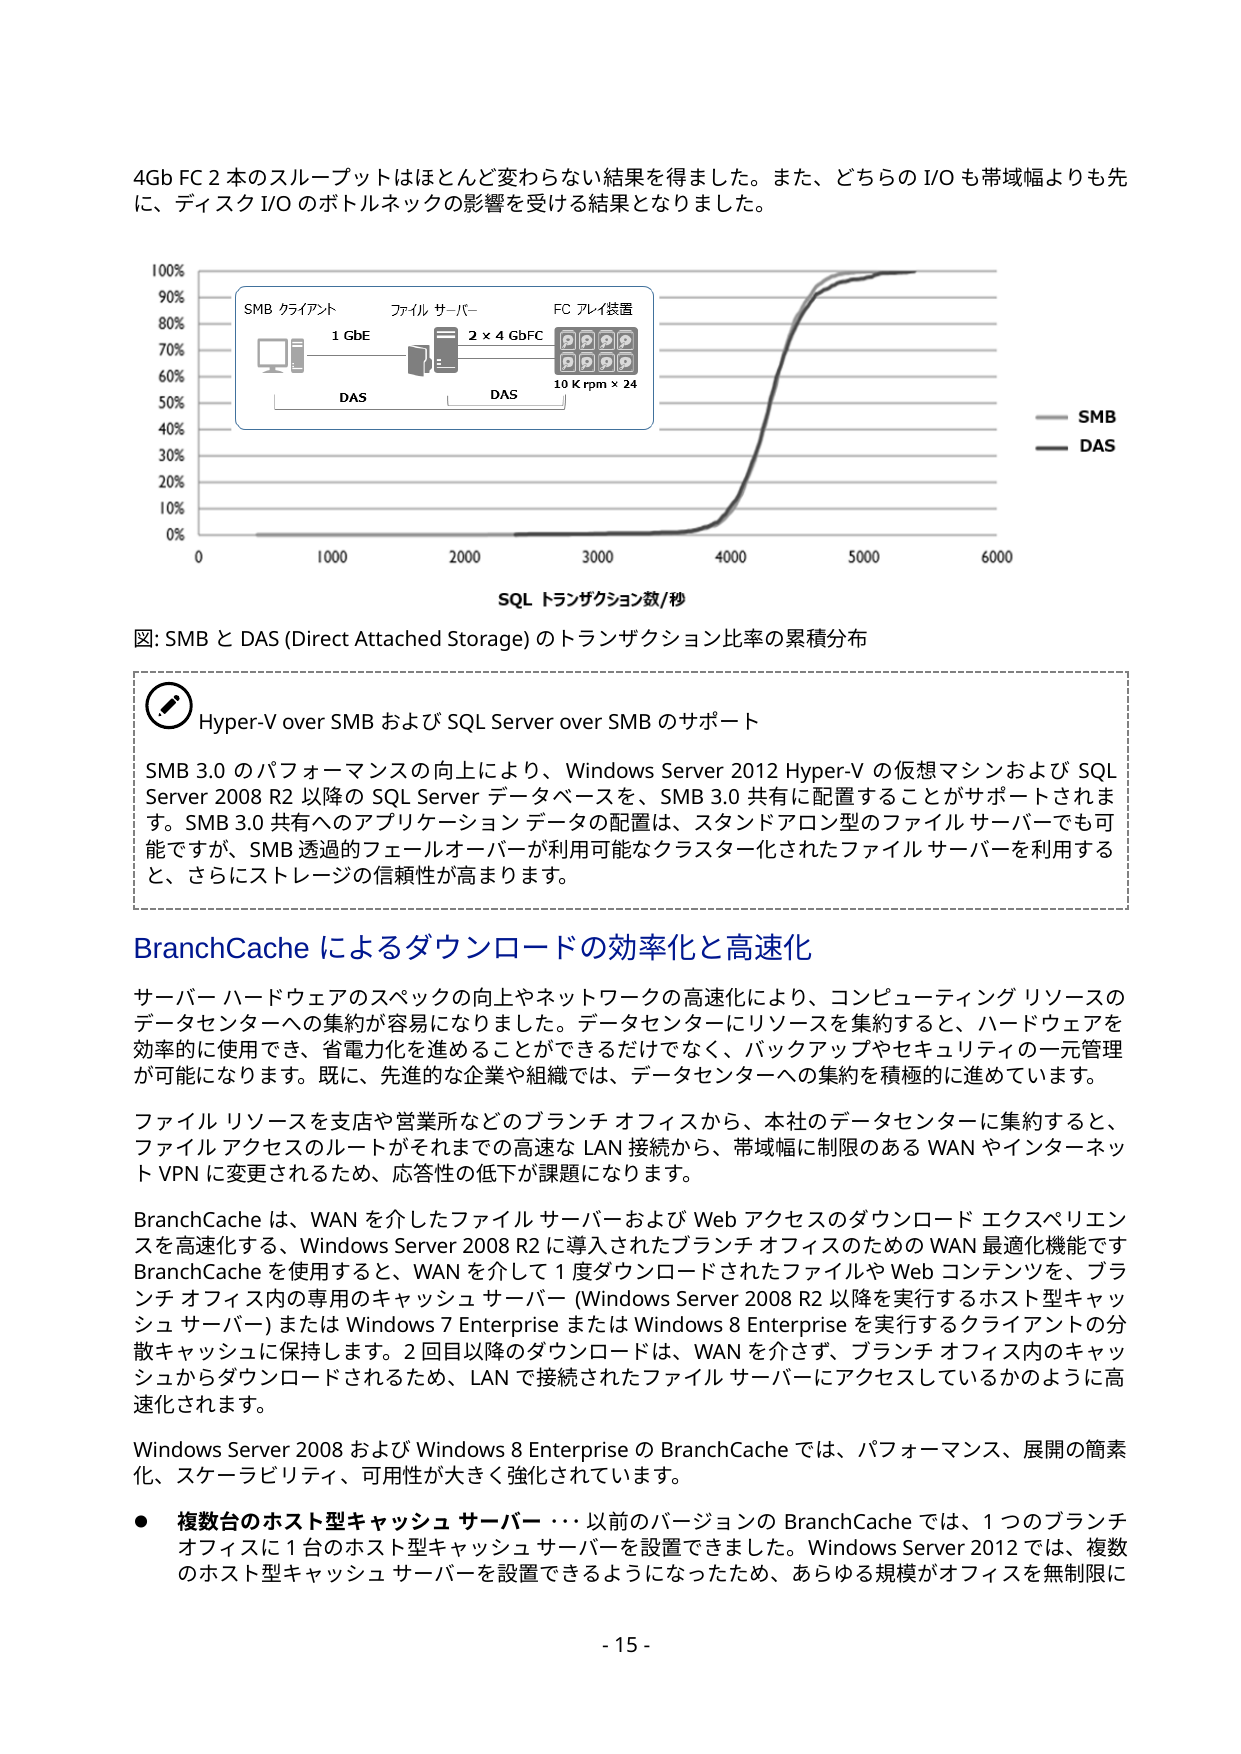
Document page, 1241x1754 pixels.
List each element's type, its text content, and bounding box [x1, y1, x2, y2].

text BranchCache は、WAN を介したファイル サーバーおよび Web アクセスのダウンロード エクスペリエンスを高速化する、Windows Server 2008 R2 に導入されたブランチ オフィスのための WAN 最適化機能です。BranchCache を使用すると、WAN を介して 1 度ダウンロードされたファイルや Web コンテンツを、ブランチ オフィス内の専用のキャッシュ サーバー (Windows Server 2008 R2 以降を実行するホスト型キャッシュ サーバー) または Windows 7 Enterprise または Windows 8 Enterprise を実行するクライアントの分散キャッシュに保持します。2 回目以降のダウンロードは、WAN を介さず、ブランチ オフィス内のキャッシュからダウンロードされるため、LAN で接続されたファイル サーバーにアクセスしているかのように高速化されます。 [133, 1207, 1128, 1418]
table_header Hyper-V over SMB および SQL Server over SMB のサポート SMB 3.0 のパフォーマンスの向上により、Windows Server 2012 Hyper-V の仮想マシンおよび SQL Server 2008 R2 以降の SQL Server データベースを、SMB 3.0 共有に配置することがサポートされます。SMB 3.0 共有へのアプリケーション データの配置は、スタンドアロン型のファイル サーバーでも可能ですが、SMB 透過的フェールオーバーが利用可能なクラスター化されたファイル サーバーを利用すると、さらにストレージの信頼性が高まります。 [134, 671, 1128, 908]
picture [133, 236, 1137, 623]
subtitle BranchCache によるダウンロードの効率化と高速化 [133, 929, 1128, 966]
text 図: SMB と DAS (Direct Attached Storage) のトランザクション比率の累積分布 [133, 623, 1128, 652]
text サーバー ハードウェアのスペックの向上やネットワークの高速化により、コンピューティング リソースのデータセンターへの集約が容易になりました。データセンターにリソースを集約すると、ハードウェアを効率的に使用でき、省電力化を進めることができるだけでなく、バックアップやセキュリティの一元管理が可能になります。既に、先進的な企業や組織では、データセンターへの集約を積極的に進めています。 [133, 984, 1128, 1090]
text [133, 164, 1128, 217]
text ファイル リソースを支店や営業所などのブランチ オフィスから、本社のデータセンターに集約すると、ファイル アクセスのルートがそれまでの高速な LAN 接続から、帯域幅に制限のある WAN やインターネット VPN に変更されるため、応答性の低下が課題になります。 [133, 1109, 1128, 1188]
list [133, 1508, 1128, 1587]
text Windows Server 2008 および Windows 8 Enterprise の BranchCache では、パフォーマンス、展開の簡素化、スケーラビリティ、可用性が大きく強化されています。 [133, 1437, 1128, 1489]
